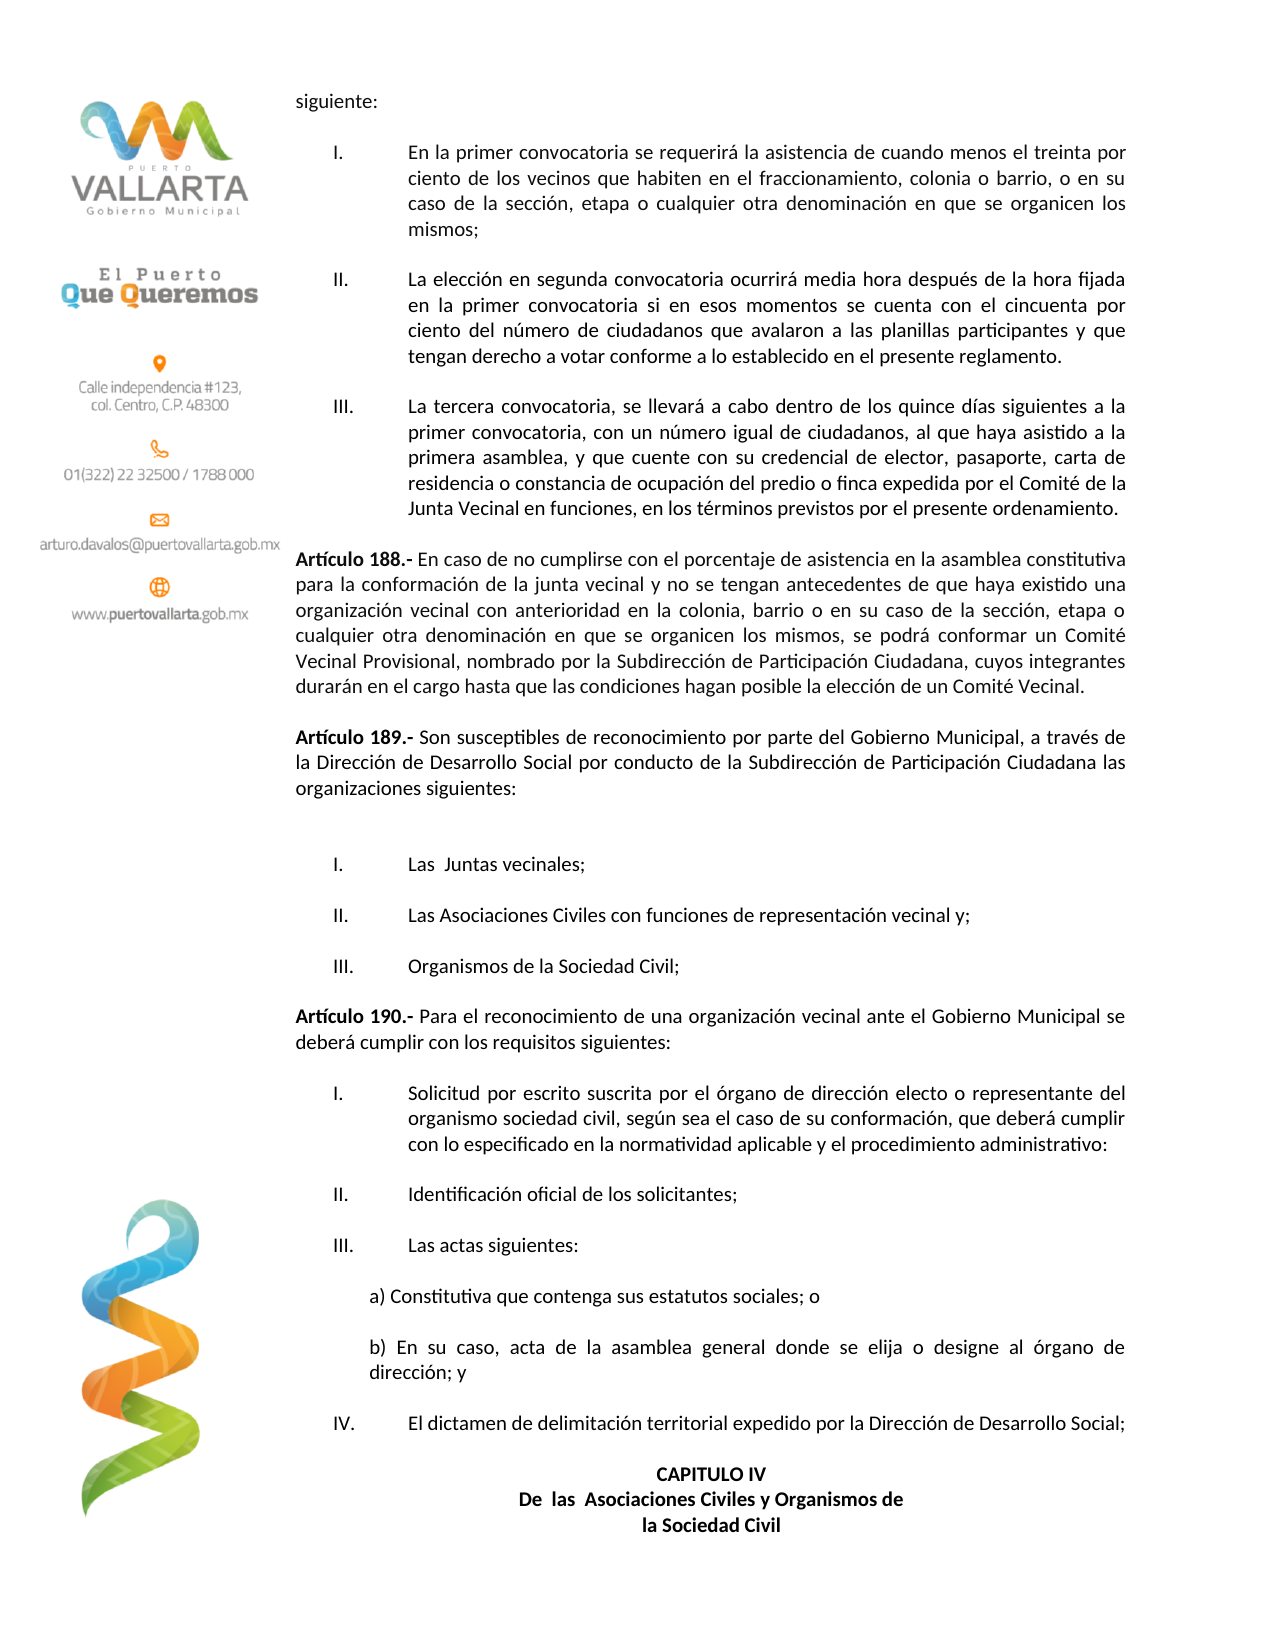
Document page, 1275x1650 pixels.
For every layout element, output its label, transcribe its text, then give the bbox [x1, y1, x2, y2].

text la Sociedad Civil [295, 1512, 1127, 1537]
text Artículo 188.- En caso de no cumplirse con el porcentaje de asistencia en la asamblea constitutiva para la conformación de la junta vecinal y no se tengan antecedentes de que haya existido una organización vecinal con anterioridad en la colonia, barrio o en su caso de la sección, etapa o cualquier otra denominación en que se organicen los mismos, se podrá conformar un Comité Vecinal Provisional, nombrado por la Subdirección de Participación Ciudadana, cuyos integrantes durarán en el cargo hasta que las condiciones hagan posible la elección de un Comité Vecinal. [295, 546, 1127, 699]
picture [30, 90, 300, 632]
text a) Constitutiva que contenga sus estatutos sociales; o [369, 1283, 1127, 1309]
text b) En su caso, acta de la asamblea general donde se elija o designe al órgano de dirección; y [369, 1334, 1127, 1385]
list Las Juntas vecinales; [333, 851, 1127, 877]
list La elección en segunda convocatoria ocurrirá media hora después de la hora fijada en la primer convocatoria si en esos momentos se cuenta con el cincuenta por ciento del número de ciudadanos que avalaron a las planillas participantes y que tengan derecho a votar conforme a lo establecido en el presente reglamento. [333, 267, 1127, 368]
list Organismos de la Sociedad Civil; [333, 953, 1127, 978]
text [295, 89, 1127, 114]
list Identificación oficial de los solicitantes; [333, 1182, 1127, 1207]
list Solicitud por escrito suscrita por el órgano de dirección electo o representante del organismo sociedad civil, según sea el caso de su conformación, que deberá cumplir con lo especificado en la normatividad aplicable y el procedimiento administrativo: [333, 1080, 1127, 1156]
list El dictamen de delimitación territorial expedido por la Dirección de Desarrollo Social; [333, 1410, 1127, 1436]
text Artículo 189.- Son susceptibles de reconocimiento por parte del Gobierno Municipal, a través de la Dirección de Desarrollo Social por conducto de la Subdirección de Participación Ciudadana las organizaciones siguientes: [295, 724, 1127, 800]
list Las Asociaciones Civiles con funciones de representación vecinal y; [333, 902, 1127, 927]
list Las actas siguientes: [333, 1232, 1127, 1258]
picture [66, 1172, 226, 1544]
text Artículo 190.- Para el reconocimiento de una organización vecinal ante el Gobierno Municipal se deberá cumplir con los requisitos siguientes: [295, 1004, 1127, 1054]
text De las Asociaciones Civiles y Organismos de [295, 1487, 1127, 1512]
list En la primer convocatoria se requerirá la asistencia de cuando menos el treinta por ciento de los vecinos que habiten en el fraccionamiento, colonia o barrio, o en su caso de la sección, etapa o cualquier otra denominación en que se organicen los mismos; [333, 139, 1127, 241]
list La tercera convocatoria, se llevará a cabo dentro de los quince días siguientes a la primer convocatoria, con un número igual de ciudadanos, al que haya asistido a la primera asamblea, y que cuente con su credencial de elector, pasaporte, carta de residencia o constancia de ocupación del predio o finca expedida por el Comité de la Junta Vecinal en funciones, en los términos previstos por el presente ordenamiento. [333, 394, 1127, 521]
text CAPITULO IV [295, 1461, 1127, 1487]
